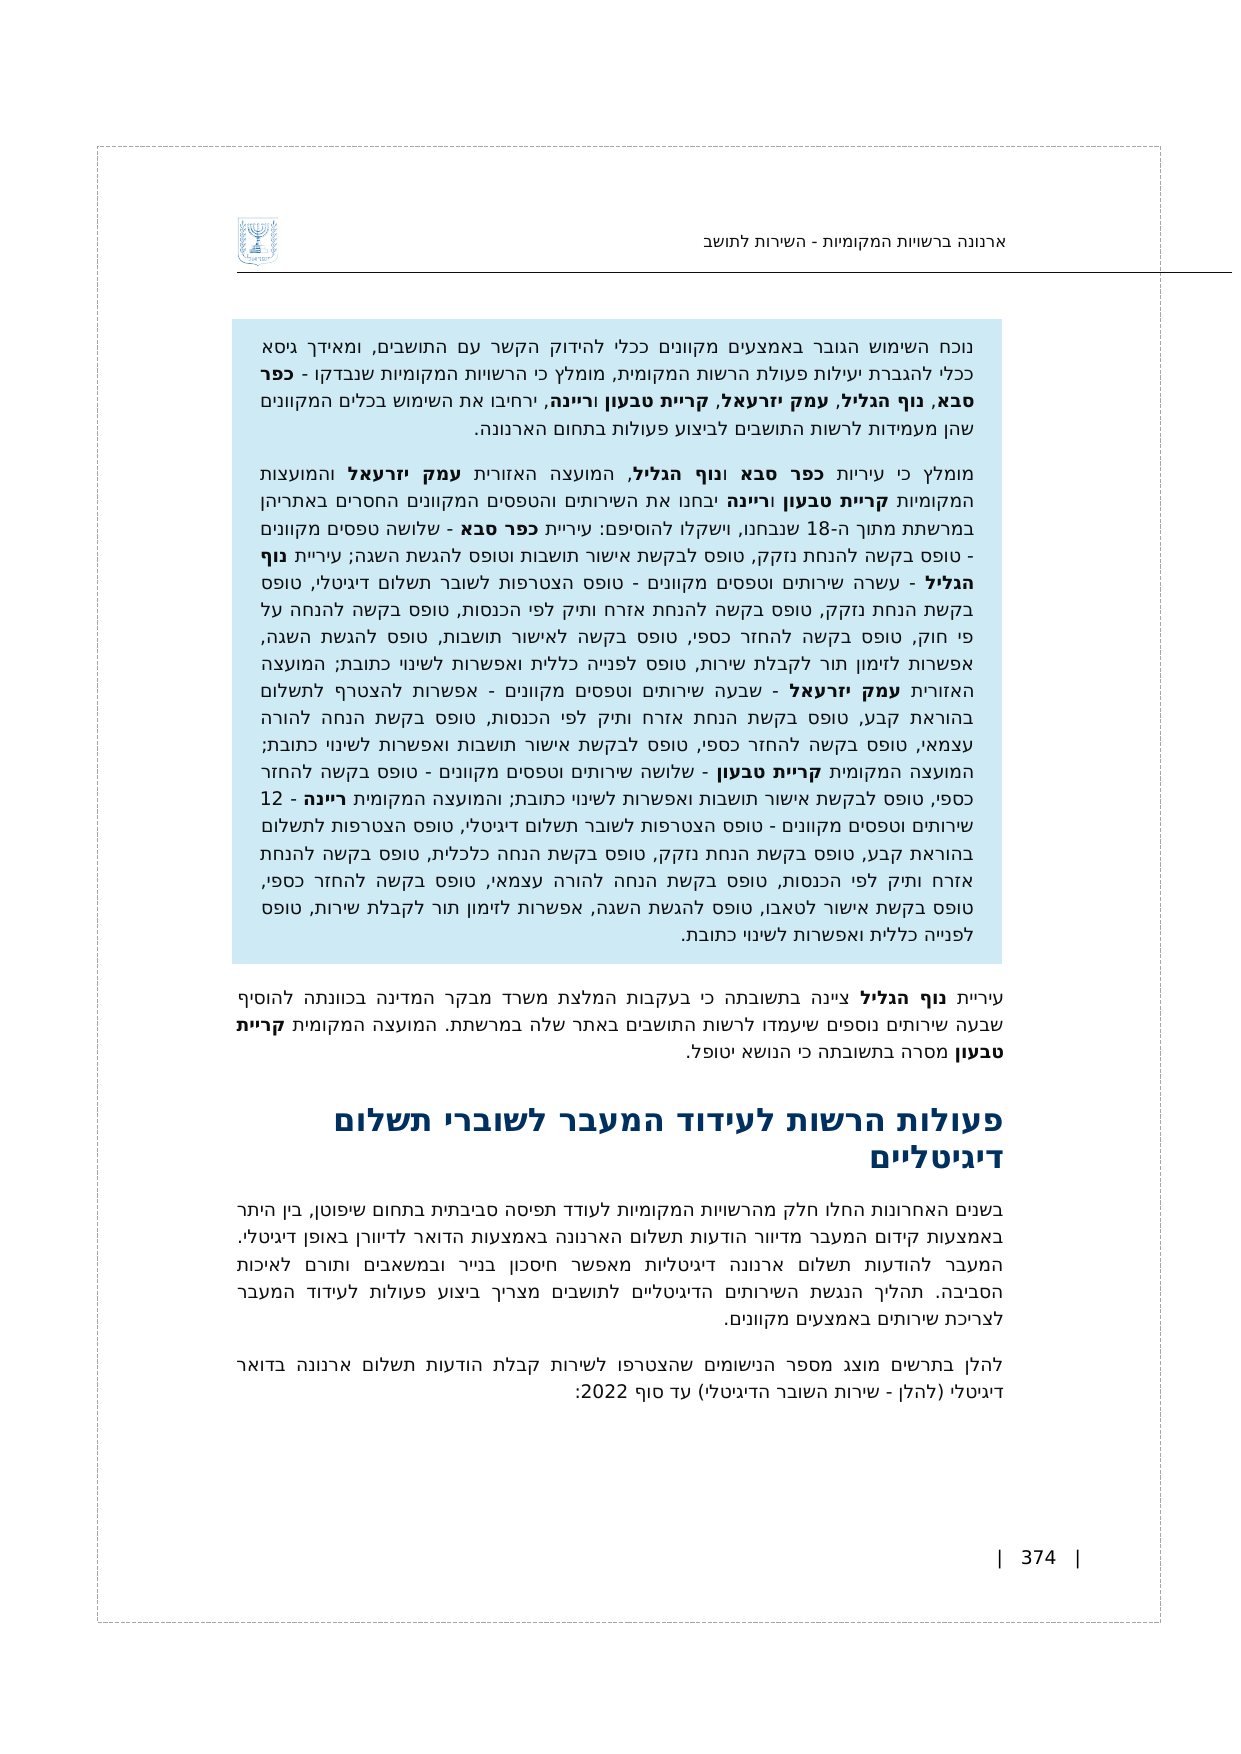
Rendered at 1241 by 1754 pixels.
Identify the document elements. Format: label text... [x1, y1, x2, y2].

text להלן בתרשים מוצג מספר הנישומים שהצטרפו לשירות קבלת הודעות תשלום ארנונה בדואר דיגיטלי (להלן - שירות השובר הדיגיטלי) עד סוף 2022: [236, 1349, 1004, 1403]
text נוכח השימוש הגובר באמצעים מקוונים ככלי להידוק הקשר עם התושבים, ומאידך גיסא ככלי להגברת יעילות פעולת הרשות המקומית, מומלץ כי הרשויות המקומיות שנבדקו - כפר סבא, נוף הגליל, עמק יזרעאל, קריית טבעון וריינה, ירחיבו את השימוש בכלים המקוונים שהן מעמידות לרשות התושבים לביצוע פעולות בתחום הארנונה. [237, 324, 997, 440]
text מומלץ כי עיריות כפר סבא ונוף הגליל, המועצה האזורית עמק יזרעאל והמועצות המקומיות קריית טבעון וריינה יבחנו את השירותים והטפסים המקוונים החסרים באתריהן במרשתת מתוך ה-18 שנבחנו, וישקלו להוסיפם: עיריית כפר סבא - שלושה טפסים מקוונים - טופס בקשה להנחת נזקק, טופס לבקשת אישור תושבות וטופס להגשת השגה; עיריית נוף הגליל - עשרה שירותים וטפסים מקוונים - טופס הצטרפות לשובר תשלום דיגיטלי, טופס בקשת הנחת נזקק, טופס בקשה להנחת אזרח ותיק לפי הכנסות, טופס בקשה להנחה על פי חוק, טופס בקשה להחזר כספי, טופס בקשה לאישור תושבות, טופס להגשת השגה, אפשרות לזימון תור לקבלת שירות, טופס לפנייה כללית ואפשרות לשינוי כתובת; המועצה האזורית עמק יזרעאל - שבעה שירותים וטפסים מקוונים - אפשרות להצטרף לתשלום בהוראת קבע, טופס בקשת הנחת אזרח ותיק לפי הכנסות, טופס בקשת הנחה להורה עצמאי, טופס בקשה להחזר כספי, טופס לבקשת אישור תושבות ואפשרות לשינוי כתובת; המועצה המקומית קריית טבעון - שלושה שירותים וטפסים מקוונים - טופס בקשה להחזר כספי, טופס לבקשת אישור תושבות ואפשרות לשינוי כתובת; והמועצה המקומית ריינה - 12 שירותים וטפסים מקוונים - טופס הצטרפות לשובר תשלום דיגיטלי, טופס הצטרפות לתשלום בהוראת קבע, טופס בקשת הנחת נזקק, טופס בקשת הנחה כלכלית, טופס בקשה להנחת אזרח ותיק לפי הכנסות, טופס בקשת הנחה להורה עצמאי, טופס בקשה להחזר כספי, טופס בקשת אישור לטאבו, טופס להגשת השגה, אפשרות לזימון תור לקבלת שירות, טופס לפנייה כללית ואפשרות לשינוי כתובת. [237, 446, 997, 959]
text בשנים האחרונות החלו חלק מהרשויות המקומיות לעודד תפיסה סביבתית בתחום שיפוטן, בין היתר באמצעות קידום המעבר מדיוור הודעות תשלום הארנונה באמצעות הדואר לדיוורן באופן דיגיטלי. המעבר להודעות תשלום ארנונה דיגיטליות מאפשר חיסכון בנייר ובמשאבים ותורם לאיכות הסביבה. תהליך הנגשת השירותים הדיגיטליים לתושבים מצריך ביצוע פעולות לעידוד המעבר לצריכת שירותים באמצעים מקוונים. [236, 1195, 1004, 1331]
text עיריית נוף הגליל ציינה בתשובתה כי בעקבות המלצת משרד מבקר המדינה בכוונתה להוסיף שבעה שירותים נוספים שיעמדו לרשות התושבים באתר שלה במרשתת. המועצה המקומית קריית טבעון מסרה בתשובתה כי הנושא יטופל. [236, 982, 1004, 1064]
text פעולות הרשות לעידוד המעבר לשוברי תשלום דיגיטליים [236, 1101, 1004, 1176]
